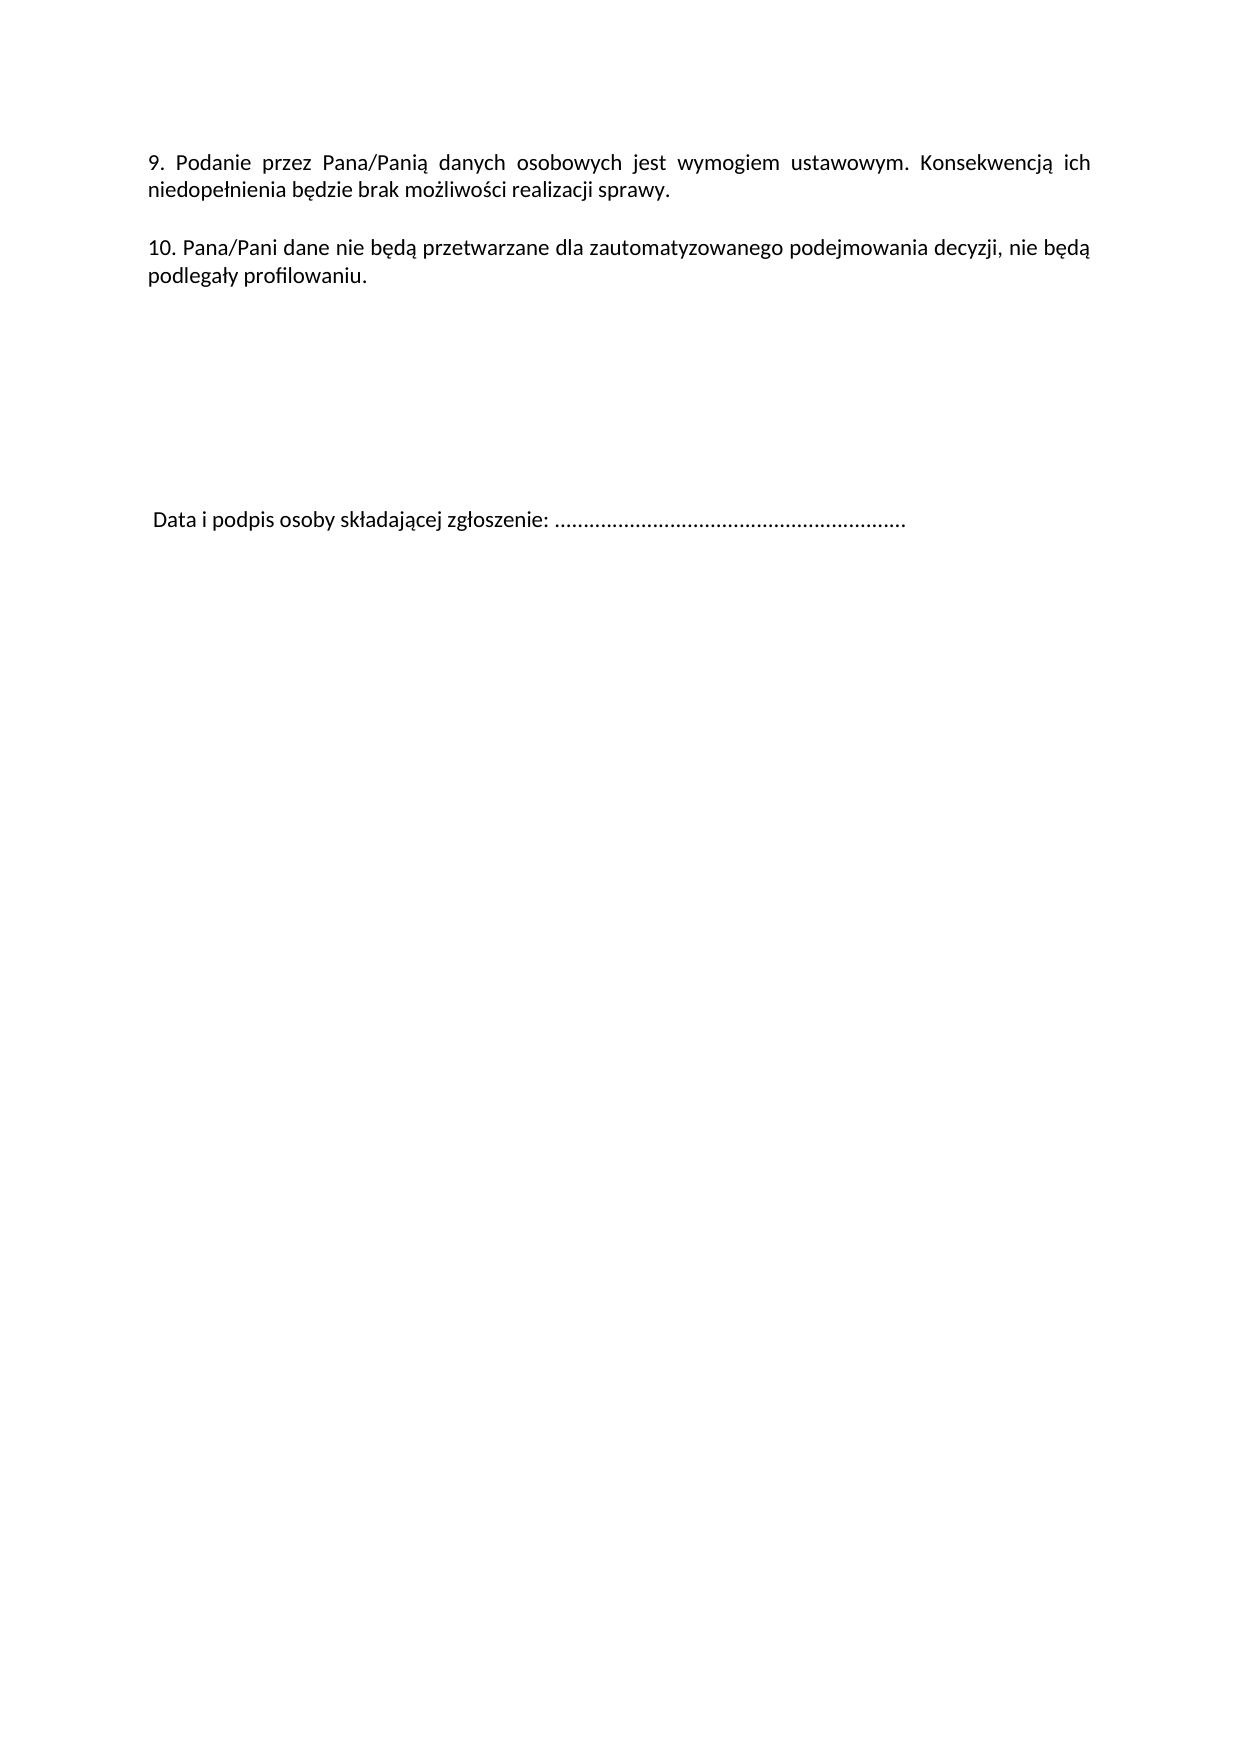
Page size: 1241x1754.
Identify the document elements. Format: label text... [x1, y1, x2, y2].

text Data i podpis osoby składającej zgłoszenie: ............................................................. [148, 506, 1093, 533]
text 10. Pana/Pani dane nie będą przetwarzane dla zautomatyzowanego podejmowania decyzji, nie będą podlegały profilowaniu. [148, 233, 1093, 289]
text 9. Podanie przez Pana/Panią danych osobowych jest wymogiem ustawowym. Konsekwencją ich niedopełnienia będzie brak możliwości realizacji sprawy. [148, 148, 1093, 204]
